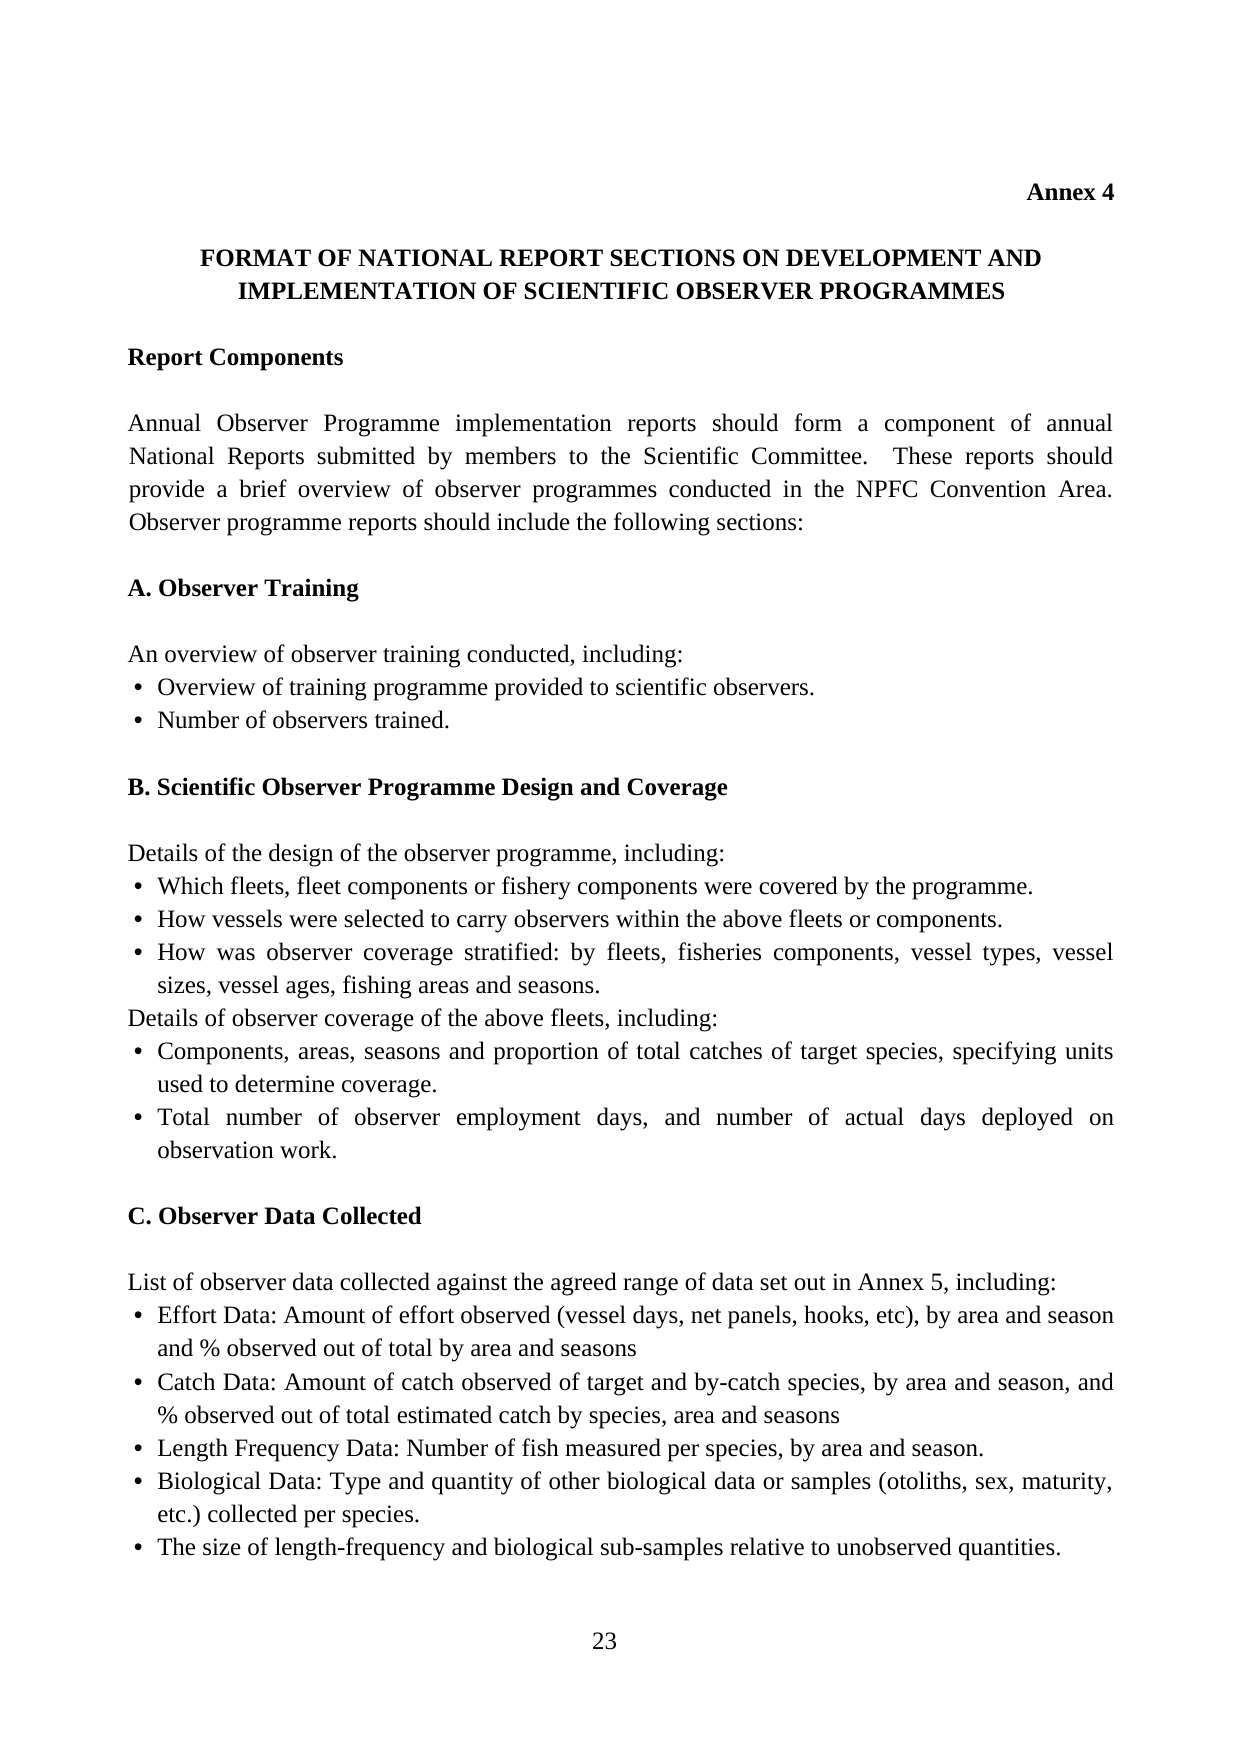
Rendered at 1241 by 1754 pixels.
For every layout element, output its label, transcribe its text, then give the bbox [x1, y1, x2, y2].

list Overview of training programme provided to scientific observers. [133, 672, 1114, 701]
list Effort Data: Amount of effort observed (vessel days, net panels, hooks, etc), by area and season and % observed out of total by area and seasons [133, 1300, 1114, 1362]
text B. Scientific Observer Programme Design and Coverage [127, 772, 1114, 800]
text Annual Observer Programme implementation reports should form a component of annual National Reports submitted by members to the Scientific Committee. These reports should provide a brief overview of observer programmes conducted in the NPFC Convention Area. Observer programme reports should include the following sections: [127, 408, 1114, 536]
list How vessels were selected to carry observers within the above fleets or components. [133, 904, 1114, 933]
text An overview of observer training conducted, including: [127, 639, 1114, 668]
list Length Frequency Data: Number of fish measured per species, by area and season. [133, 1433, 1114, 1462]
list How was observer coverage stratified: by fleets, fisheries components, vessel types, vessel sizes, vessel ages, fishing areas and seasons. [133, 937, 1114, 999]
text Details of the design of the observer programme, including: [127, 838, 1114, 866]
list Which fleets, fleet components or fishery components were covered by the programme. [133, 871, 1114, 899]
text Report Components [127, 342, 1114, 371]
text C. Observer Data Collected [127, 1201, 1114, 1230]
text Annex 4 [127, 177, 1114, 206]
list Biological Data: Type and quantity of other biological data or samples (otoliths, sex, maturity, etc.) collected per species. [133, 1466, 1114, 1528]
list Number of observers trained. [133, 705, 1114, 734]
text List of observer data collected against the agreed range of data set out in Annex 5, including: [127, 1267, 1114, 1296]
list Components, areas, seasons and proportion of total catches of target species, specifying units used to determine coverage. [133, 1036, 1114, 1098]
text A. Observer Training [127, 573, 1114, 602]
list Catch Data: Amount of catch observed of target and by-catch species, by area and season, and % observed out of total estimated catch by species, area and seasons [133, 1367, 1114, 1428]
list Total number of observer employment days, and number of actual days deployed on observation work. [133, 1102, 1114, 1164]
text Details of observer coverage of the above fleets, including: [127, 1003, 1114, 1032]
list The size of length-frequency and biological sub-samples relative to unobserved quantities. [133, 1532, 1114, 1561]
text FORMAT OF NATIONAL REPORT SECTIONS ON DEVELOPMENT AND IMPLEMENTATION OF SCIENTIFIC OBSERVER PROGRAMMES [127, 243, 1114, 305]
